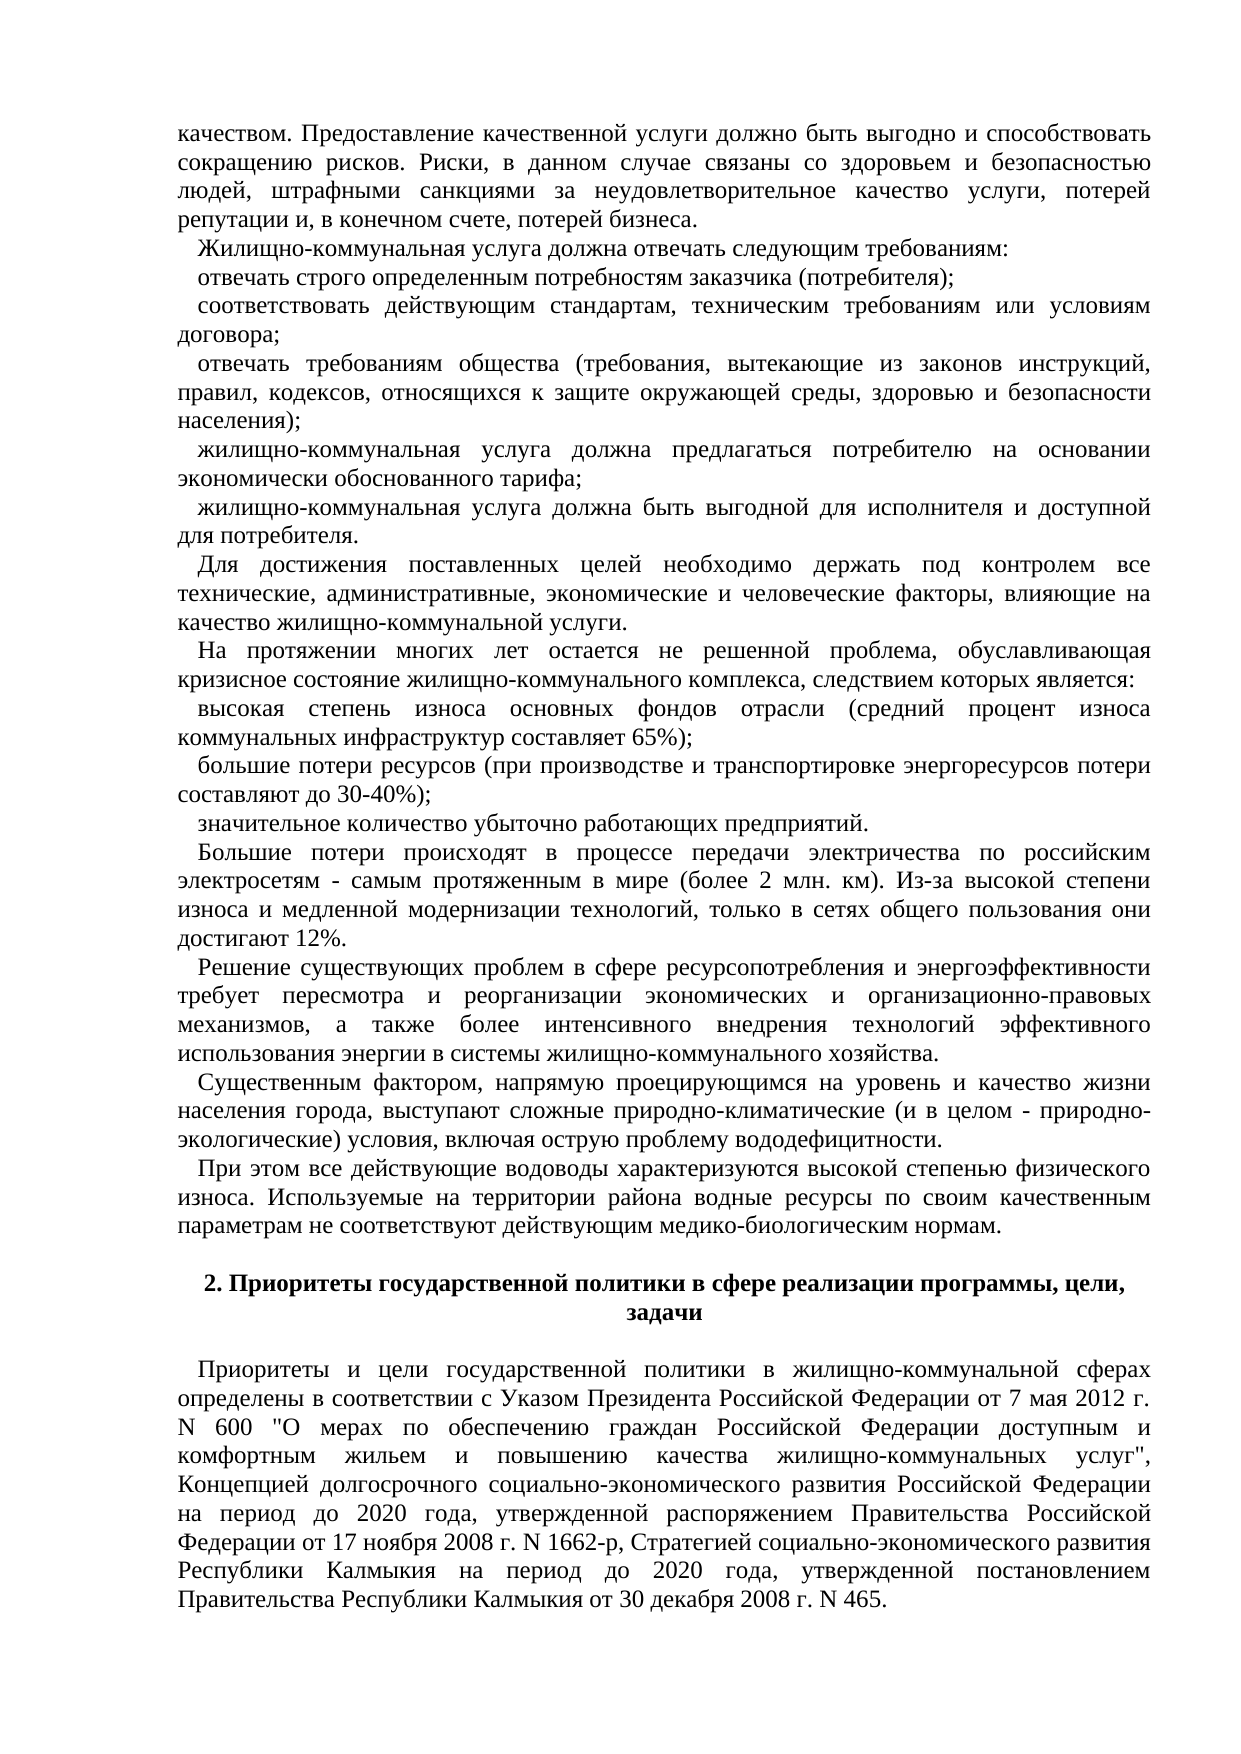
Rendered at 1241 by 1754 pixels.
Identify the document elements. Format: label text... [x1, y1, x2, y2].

text 2. Приоритеты государственной политики в сфере реализации программы, цели, задачи [177, 1268, 1152, 1326]
text Приоритеты и цели государственной политики в жилищно-коммунальной сферах определены в соответствии с Указом Президента Российской Федерации от 7 мая 2012 г. N 600 "О мерах по обеспечению граждан Российской Федерации доступным и комфортным жильем и повышению качества жилищно-коммунальных услуг", Концепцией долгосрочного социально-экономического развития Российской Федерации на период до 2020 года, утвержденной распоряжением Правительства Российской Федерации от 17 ноября 2008 г. N 1662-р, Стратегией социально-экономического развития Республики Калмыкия на период до 2020 года, утвержденной постановлением Правительства Республики Калмыкия от 30 декабря 2008 г. N 465. [177, 1354, 1152, 1613]
text соответствовать действующим стандартам, техническим требованиям или условиям договора; [177, 291, 1152, 348]
text Жилищно-коммунальная услуга должна отвечать следующим требованиям: [177, 233, 1152, 262]
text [177, 118, 1152, 233]
text отвечать строго определенным потребностям заказчика (потребителя); [177, 262, 1152, 291]
text Решение существующих проблем в сфере ресурсопотребления и энергоэффективности требует пересмотра и реорганизации экономических и организационно-правовых механизмов, а также более интенсивного внедрения технологий эффективного использования энергии в системы жилищно-коммунального хозяйства. [177, 952, 1152, 1067]
text жилищно-коммунальная услуга должна быть выгодной для исполнителя и доступной для потребителя. [177, 492, 1152, 549]
text значительное количество убыточно работающих предприятий. [177, 808, 1152, 837]
text высокая степень износа основных фондов отрасли (средний процент износа коммунальных инфраструктур составляет 65%); [177, 693, 1152, 751]
text Большие потери происходят в процессе передачи электричества по российским электросетям - самым протяженным в мире (более 2 млн. км). Из-за высокой степени износа и медленной модернизации технологий, только в сетях общего пользования они достигают 12%. [177, 837, 1152, 952]
text На протяжении многих лет остается не решенной проблема, обуславливающая кризисное состояние жилищно-коммунального комплекса, следствием которых является: [177, 636, 1152, 693]
text жилищно-коммунальная услуга должна предлагаться потребителю на основании экономически обоснованного тарифа; [177, 434, 1152, 492]
text большие потери ресурсов (при производстве и транспортировке энергоресурсов потери составляют до 30-40%); [177, 751, 1152, 808]
text Существенным фактором, напрямую проецирующимся на уровень и качество жизни населения города, выступают сложные природно-климатические (и в целом - природно-экологические) условия, включая острую проблему вододефицитности. [177, 1067, 1152, 1153]
text отвечать требованиям общества (требования, вытекающие из законов инструкций, правил, кодексов, относящихся к защите окружающей среды, здоровью и безопасности населения); [177, 348, 1152, 434]
text Для достижения поставленных целей необходимо держать под контролем все технические, административные, экономические и человеческие факторы, влияющие на качество жилищно-коммунальной услуги. [177, 549, 1152, 636]
text При этом все действующие водоводы характеризуются высокой степенью физического износа. Используемые на территории района водные ресурсы по своим качественным параметрам не соответствуют действующим медико-биологическим нормам. [177, 1153, 1152, 1239]
